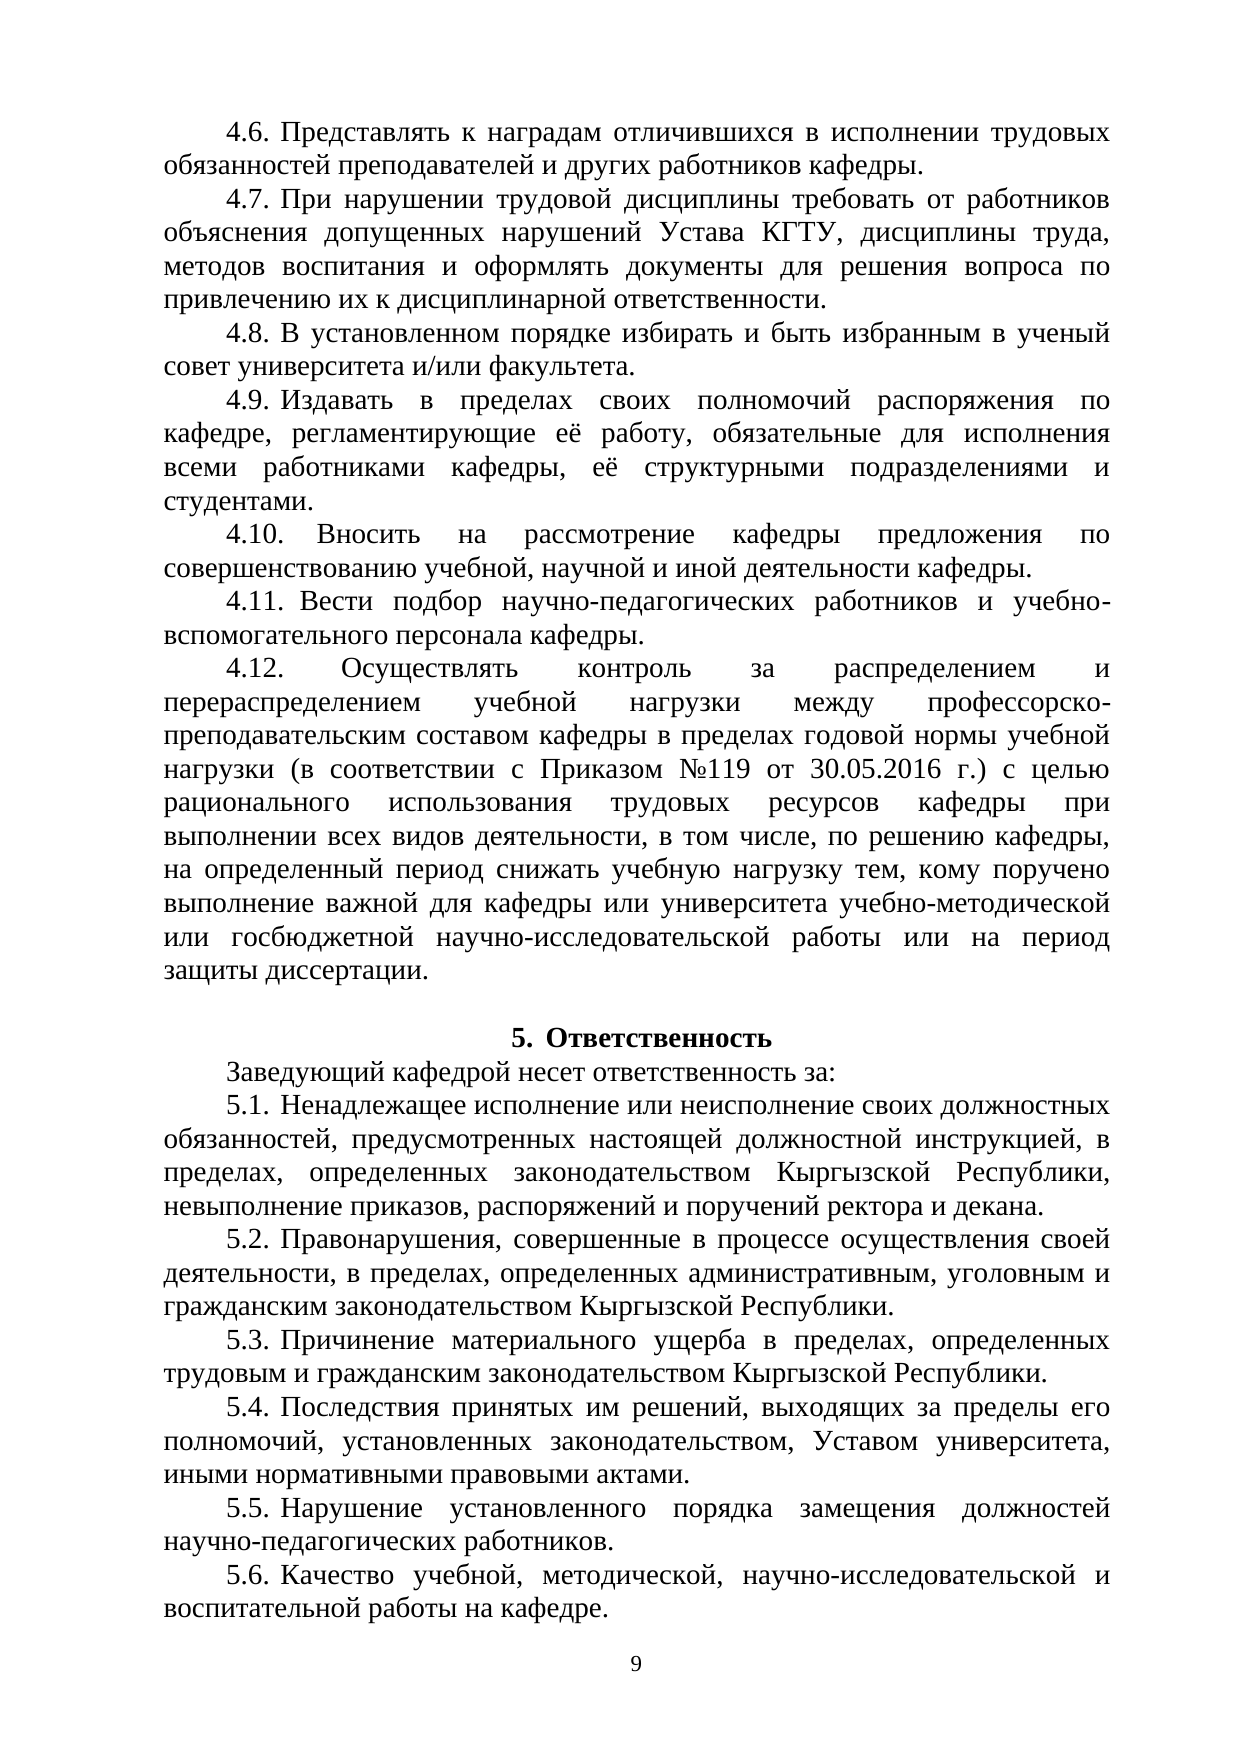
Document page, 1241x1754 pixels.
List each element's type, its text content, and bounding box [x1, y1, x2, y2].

list Причинение материального ущерба в пределах, определенных трудовым и гражданским законодательством Кыргызской Республики. [163, 1322, 1111, 1389]
list Вести подбор научно-педагогических работников и учебновспомогательного персонала кафедры. [163, 584, 1111, 651]
list Нарушение установленного порядка замещения должностей научно-педагогических работников. [163, 1490, 1111, 1557]
list Ненадлежащее исполнение или неисполнение своих должностных обязанностей, предусмотренных настоящей должностной инструкцией, в пределах, определенных законодательством Кыргызской Республики, невыполнение приказов, распоряжений и поручений ректора и декана. [163, 1088, 1111, 1222]
list Вносить на рассмотрение кафедры предложения по совершенствованию учебной, научной и иной деятельности кафедры. [163, 517, 1111, 584]
list Издавать в пределах своих полномочий распоряжения по кафедре, регламентирующие её работу, обязательные для исполнения всеми работниками кафедры, её структурными подразделениями и студентами. [163, 382, 1111, 517]
list Качество учебной, методической, научно-исследовательской и воспитательной работы на кафедре. [163, 1557, 1111, 1624]
list Правонарушения, совершенные в процессе осуществления своей деятельности, в пределах, определенных административным, уголовным и гражданским законодательством Кыргызской Республики. [163, 1222, 1111, 1322]
list Ответственность [511, 1021, 1171, 1054]
list При нарушении трудовой дисциплины требовать от работников объяснения допущенных нарушений Устава КГТУ, дисциплины труда, методов воспитания и оформлять документы для решения вопроса по привлечению их к дисциплинарной ответственности. [163, 181, 1111, 315]
list Представлять к наградам отличившихся в исполнении трудовых обязанностей преподавателей и других работников кафедры. [163, 114, 1111, 181]
list В установленном порядке избирать и быть избранным в ученый совет университета и/или факультета. [163, 315, 1111, 382]
text Заведующий кафедрой несет ответственность за: [163, 1054, 1171, 1088]
list Осуществлять контроль за распределением и перераспределением учебной нагрузки между профессорскопреподавательским составом кафедры в пределах годовой нормы учебной нагрузки (в соответствии с Приказом №119 от 30.05.2016 г.) с целью рационального использования трудовых ресурсов кафедры при выполнении всех видов деятельности, в том числе, по решению кафедры, на определенный период снижать учебную нагрузку тем, кому поручено выполнение важной для кафедры или университета учебно-методической или госбюджетной научно-исследовательской работы или на период защиты диссертации. [163, 651, 1111, 986]
list Последствия принятых им решений, выходящих за пределы его полномочий, установленных законодательством, Уставом университета, иными нормативными правовыми актами. [163, 1389, 1111, 1490]
